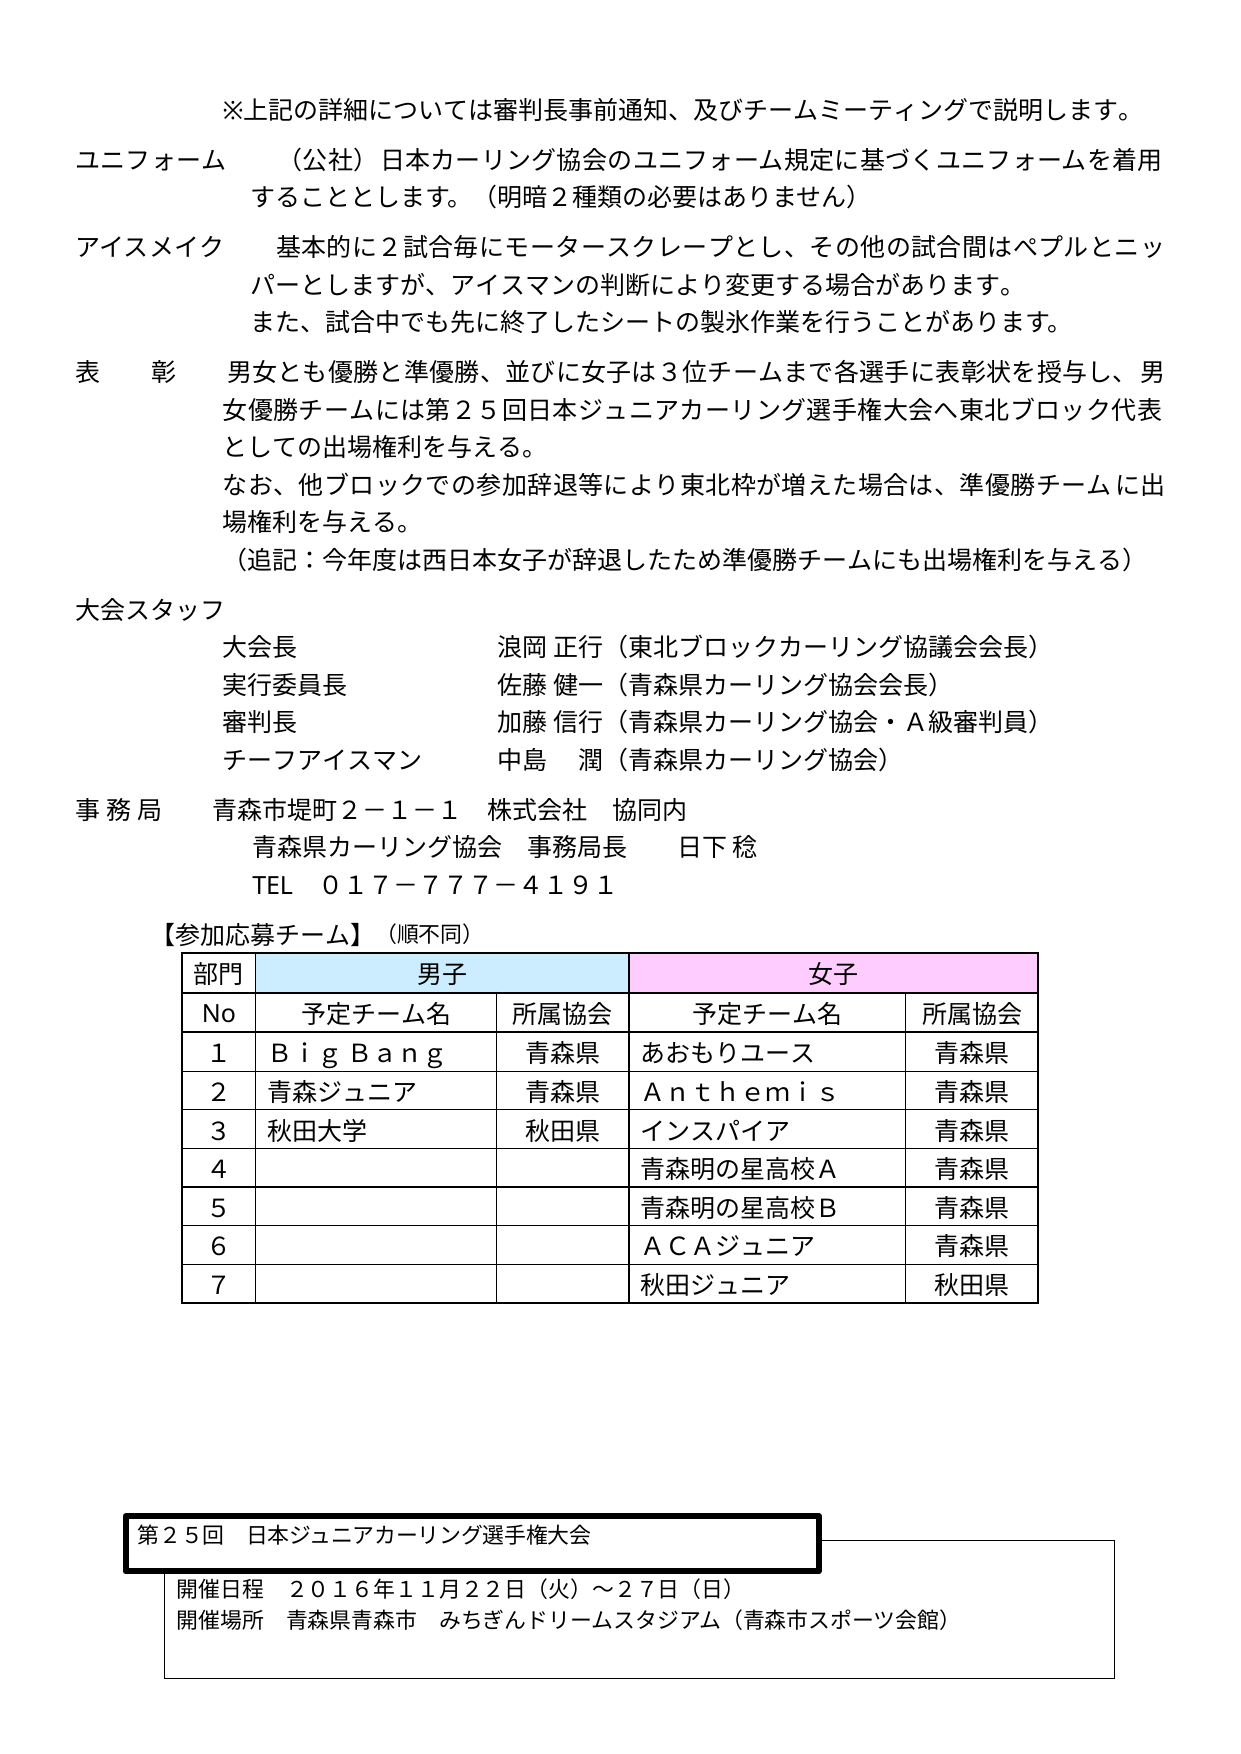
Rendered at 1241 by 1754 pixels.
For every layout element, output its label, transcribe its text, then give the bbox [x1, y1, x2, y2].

table_cell Ａｎｔｈｅｍｉｓ [630, 1072, 905, 1109]
table_cell 青森明の星高校Ｂ [630, 1188, 905, 1225]
text 青森県カーリング協会 事務局長 日下 稔 [75, 827, 1165, 864]
text 大会長 浪岡 正行（東北ブロックカーリング協議会会長） [75, 627, 1165, 664]
table_cell [256, 1188, 496, 1225]
table_cell [497, 1265, 628, 1302]
table_header 男子 [256, 954, 628, 992]
text ※上記の詳細については審判長事前通知、及びチームミーティングで説明します。 [75, 89, 1165, 127]
text チーフアイスマン 中島 潤（青森県カーリング協会） [75, 739, 1165, 777]
text 実行委員長 佐藤 健一（青森県カーリング協会会長） [75, 664, 1165, 702]
table_cell 青森県 [906, 1110, 1037, 1148]
table_cell ３ [183, 1110, 255, 1148]
table_cell 青森県 [906, 1188, 1037, 1225]
table_cell [497, 1226, 628, 1263]
table_cell 予定チーム名 [256, 994, 496, 1031]
table_cell インスパイア [630, 1110, 905, 1148]
table_cell ５ [183, 1188, 255, 1225]
table_cell 青森ジュニア [256, 1072, 496, 1109]
table_cell 秋田ジュニア [630, 1265, 905, 1302]
table_cell 秋田県 [906, 1265, 1037, 1302]
table_cell [497, 1149, 628, 1186]
table_cell [256, 1226, 496, 1263]
table_cell 青森県 [906, 1226, 1037, 1263]
table_header 女子 [630, 954, 1037, 992]
table_cell ６ [183, 1226, 255, 1263]
table_cell [256, 1265, 496, 1302]
table_cell １ [183, 1033, 255, 1071]
table_cell あおもりユース [630, 1033, 905, 1071]
text 表 彰 男女とも優勝と準優勝、並びに女子は３位チームまで各選手に表彰状を授与し、男女優勝チームには第２５回日本ジュニアカーリング選手権大会へ東北ブロック代表としての出場権利を与える。 [75, 352, 1165, 464]
text ユニフォーム （公社）日本カーリング協会のユニフォーム規定に基づくユニフォームを着用することとします。（明暗２種類の必要はありません） [75, 139, 1165, 214]
table_cell 青森県 [497, 1033, 628, 1071]
table_cell 青森県 [906, 1072, 1037, 1109]
table_cell ４ [183, 1149, 255, 1186]
table_cell 秋田県 [497, 1110, 628, 1148]
text また、試合中でも先に終了したシートの製氷作業を行うことがあります。 [250, 302, 1165, 339]
table_cell 青森明の星高校Ａ [630, 1149, 905, 1186]
text なお、他ブロックでの参加辞退等により東北枠が増えた場合は、準優勝チームに出場権利を与える。 [222, 464, 1165, 539]
table_cell [256, 1149, 496, 1186]
table_cell 秋田大学 [256, 1110, 496, 1148]
table_cell 所属協会 [497, 994, 628, 1031]
table_cell 青森県 [497, 1072, 628, 1109]
table_cell ７ [183, 1265, 255, 1302]
table_cell 所属協会 [906, 994, 1037, 1031]
table_cell 青森県 [906, 1149, 1037, 1186]
text 【参加応募チーム】（順不同） [75, 914, 1165, 952]
text 事務局 青森市堤町２－１－１ 株式会社 協同内 [75, 789, 1165, 827]
table_cell ＡＣＡジュニア [630, 1226, 905, 1263]
text （追記：今年度は西日本女子が辞退したため準優勝チームにも出場権利を与える） [222, 539, 1165, 577]
table_cell [497, 1188, 628, 1225]
text TEL ０１７－７７７－４１９１ [75, 864, 1165, 902]
table_cell 青森県 [906, 1033, 1037, 1071]
table_cell 予定チーム名 [630, 994, 905, 1031]
table_cell No [183, 994, 255, 1031]
table_cell ２ [183, 1072, 255, 1109]
table_cell Ｂｉｇ Ｂａｎｇ [256, 1033, 496, 1071]
text 大会スタッフ [75, 589, 1165, 627]
text アイスメイク 基本的に２試合毎にモータースクレープとし、その他の試合間はぺプルとニッパーとしますが、アイスマンの判断により変更する場合があります。 [75, 227, 1165, 302]
text 審判長 加藤 信行（青森県カーリング協会・Ａ級審判員） [75, 702, 1165, 739]
table_header 部門 [183, 954, 255, 992]
